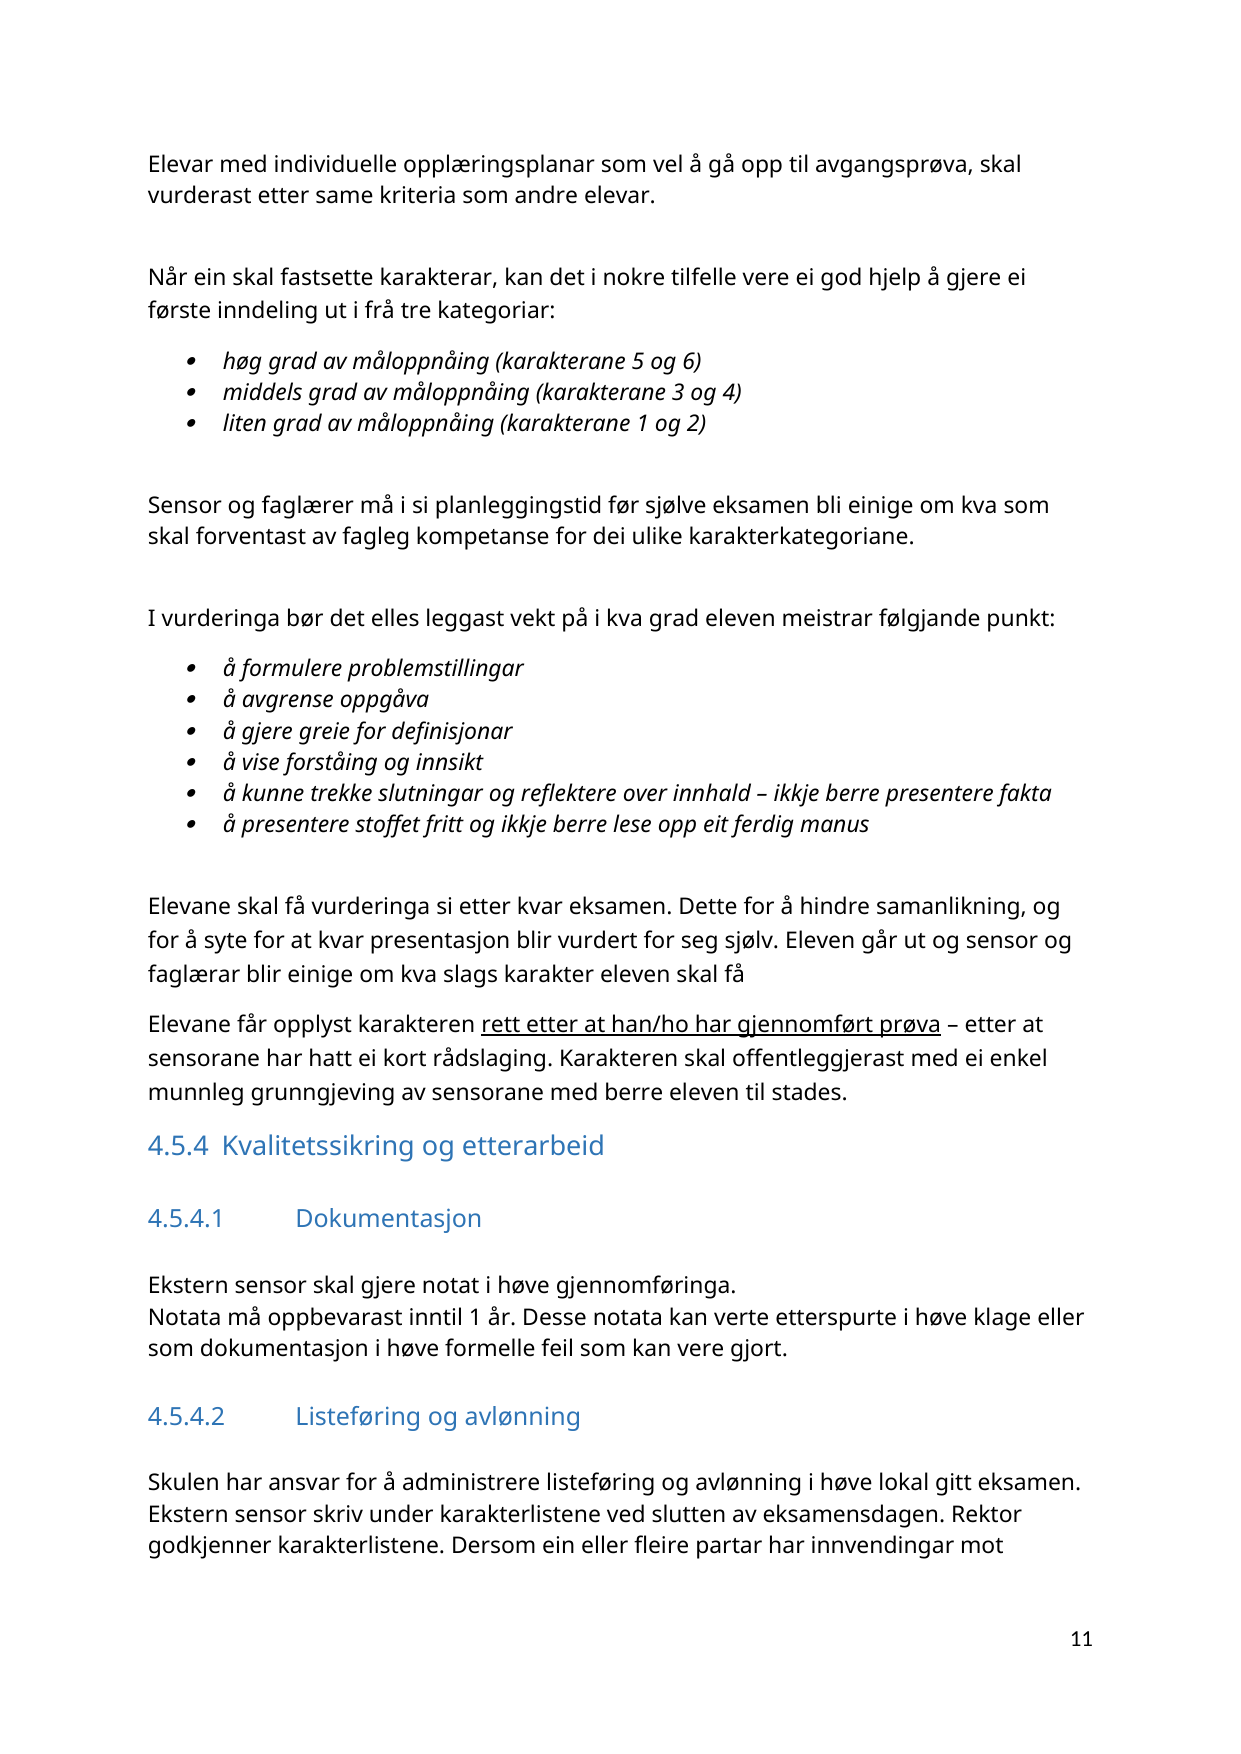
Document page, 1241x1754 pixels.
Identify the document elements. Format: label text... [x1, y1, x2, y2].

text Elevar med individuelle opplæringsplanar som vel å gå opp til avgangsprøva, skal vurderast etter same kriteria som andre elevar. [148, 148, 1093, 210]
text Elevane skal få vurderinga si etter kvar eksamen. Dette for å hindre samanlikning, og for å syte for at kvar presentasjon blir vurdert for seg sjølv. Eleven går ut og sensor og faglærar blir einige om kva slags karakter eleven skal få [148, 890, 1093, 989]
text I vurderinga bør det elles leggast vekt på i kva grad eleven meistrar følgjande punkt: [148, 602, 1093, 633]
list høg grad av måloppnåing (karakterane 5 og 6) [185, 345, 1093, 376]
list å vise forståing og innsikt [185, 746, 1093, 777]
list liten grad av måloppnåing (karakterane 1 og 2) [185, 407, 1093, 438]
text Sensor og faglærer må i si planleggingstid før sjølve eksamen bli einige om kva som skal forventast av fagleg kompetanse for dei ulike karakterkategoriane. [148, 489, 1093, 551]
list å presentere stoffet fritt og ikkje berre lese opp eit ferdig manus [185, 808, 1093, 840]
list å formulere problemstillingar [185, 652, 1093, 683]
list å kunne trekke slutningar og reflektere over innhald – ikkje berre presentere fakta [185, 777, 1093, 808]
subtitle 4.5.4 Kvalitetssikring og etterarbeid [148, 1126, 1093, 1163]
subtitle 4.5.4.1 Dokumentasjon [148, 1201, 1093, 1235]
text Ekstern sensor skal gjere notat i høve gjennomføringa. [148, 1269, 1093, 1300]
text Elevane får opplyst karakteren rett etter at han/ho har gjennomført prøva – etter at sensorane har hatt ei kort rådslaging. Karakteren skal offentleggjerast med ei enkel munnleg grunngjeving av sensorane med berre eleven til stades. [148, 1008, 1093, 1107]
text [148, 1466, 1093, 1560]
text Når ein skal fastsette karakterar, kan det i nokre tilfelle vere ei god hjelp å gjere ei første inndeling ut i frå tre kategoriar: [148, 261, 1093, 326]
list å gjere greie for definisjonar [185, 715, 1093, 746]
text Notata må oppbevarast inntil 1 år. Desse notata kan verte etterspurte i høve klage eller som dokumentasjon i høve formelle feil som kan vere gjort. [148, 1300, 1093, 1363]
list middels grad av måloppnåing (karakterane 3 og 4) [185, 376, 1093, 407]
list å avgrense oppgåva [185, 683, 1093, 715]
subtitle 4.5.4.2 Listeføring og avlønning [148, 1398, 1093, 1432]
